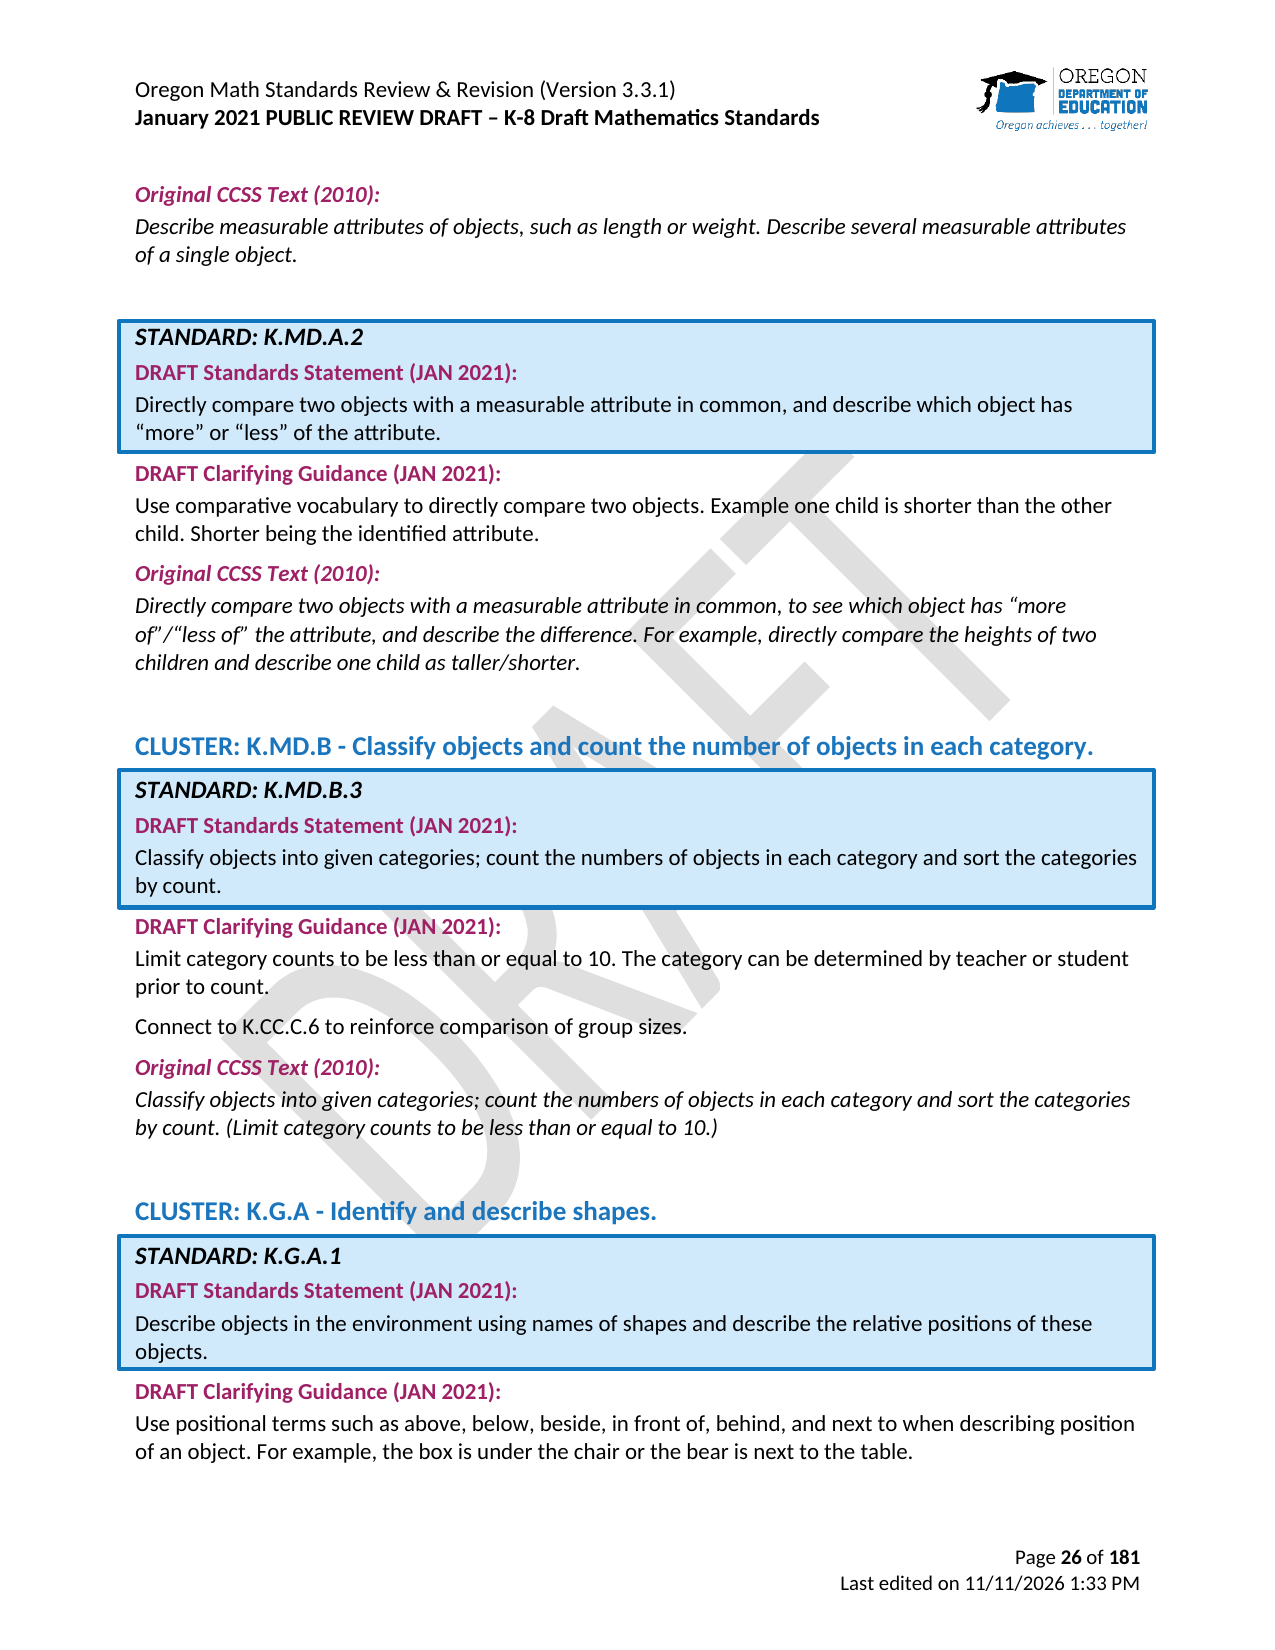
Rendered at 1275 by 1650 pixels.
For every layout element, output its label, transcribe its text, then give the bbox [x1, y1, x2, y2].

text Limit category counts to be less than or equal to 10. The category can be determined by teacher or student prior to count. [135, 944, 1140, 1000]
subtitle DRAFT Clarifying Guidance (JAN 2021): [135, 912, 1140, 940]
subtitle CLUSTER: K.G.A - Identify and describe shapes. [135, 1194, 1140, 1227]
subtitle DRAFT Standards Statement (JAN 2021): [135, 1277, 1140, 1304]
subtitle DRAFT Standards Statement (JAN 2021): [135, 358, 1140, 386]
text Use comparative vocabulary to directly compare two objects. Example one child is shorter than the other child. Shorter being the identified attribute. [135, 491, 1140, 547]
subtitle STANDARD: K.MD.A.2 [135, 321, 1140, 352]
subtitle Original CCSS Text (2010): [135, 559, 1140, 587]
text Describe objects in the environment using names of shapes and describe the relative positions of these objects. [135, 1309, 1140, 1365]
subtitle Original CCSS Text (2010): [135, 180, 1140, 208]
text Directly compare two objects with a measurable attribute in common, to see which object has “more of”/“less of” the attribute, and describe the difference. For example, directly compare the heights of two children and describe one child as taller/shorter. [135, 592, 1140, 676]
text Connect to K.CC.C.6 to reinforce comparison of group sizes. [135, 1012, 1140, 1041]
subtitle STANDARD: K.MD.B.3 [135, 774, 1140, 805]
picture [957, 48, 1168, 154]
subtitle CLUSTER: K.MD.B - Classify objects and count the number of objects in each category. [135, 729, 1140, 762]
subtitle Original CCSS Text (2010): [135, 1053, 1140, 1081]
subtitle STANDARD: K.G.A.1 [135, 1240, 1140, 1270]
text Classify objects into given categories; count the numbers of objects in each category and sort the categories by count. [135, 843, 1140, 899]
text Describe measurable attributes of objects, such as length or weight. Describe several measurable attributes of a single object. [135, 212, 1140, 268]
subtitle DRAFT Standards Statement (JAN 2021): [135, 811, 1140, 839]
text Use positional terms such as above, below, beside, in front of, behind, and next to when describing position of an object. For example, the box is under the chair or the bear is next to the table. [135, 1409, 1140, 1466]
subtitle DRAFT Clarifying Guidance (JAN 2021): [135, 1377, 1140, 1405]
text Directly compare two objects with a measurable attribute in common, and describe which object has “more” or “less” of the attribute. [135, 390, 1140, 446]
text Classify objects into given categories; count the numbers of objects in each category and sort the categories by count. (Limit category counts to be less than or equal to 10.) [135, 1085, 1140, 1141]
subtitle DRAFT Clarifying Guidance (JAN 2021): [135, 459, 1140, 487]
